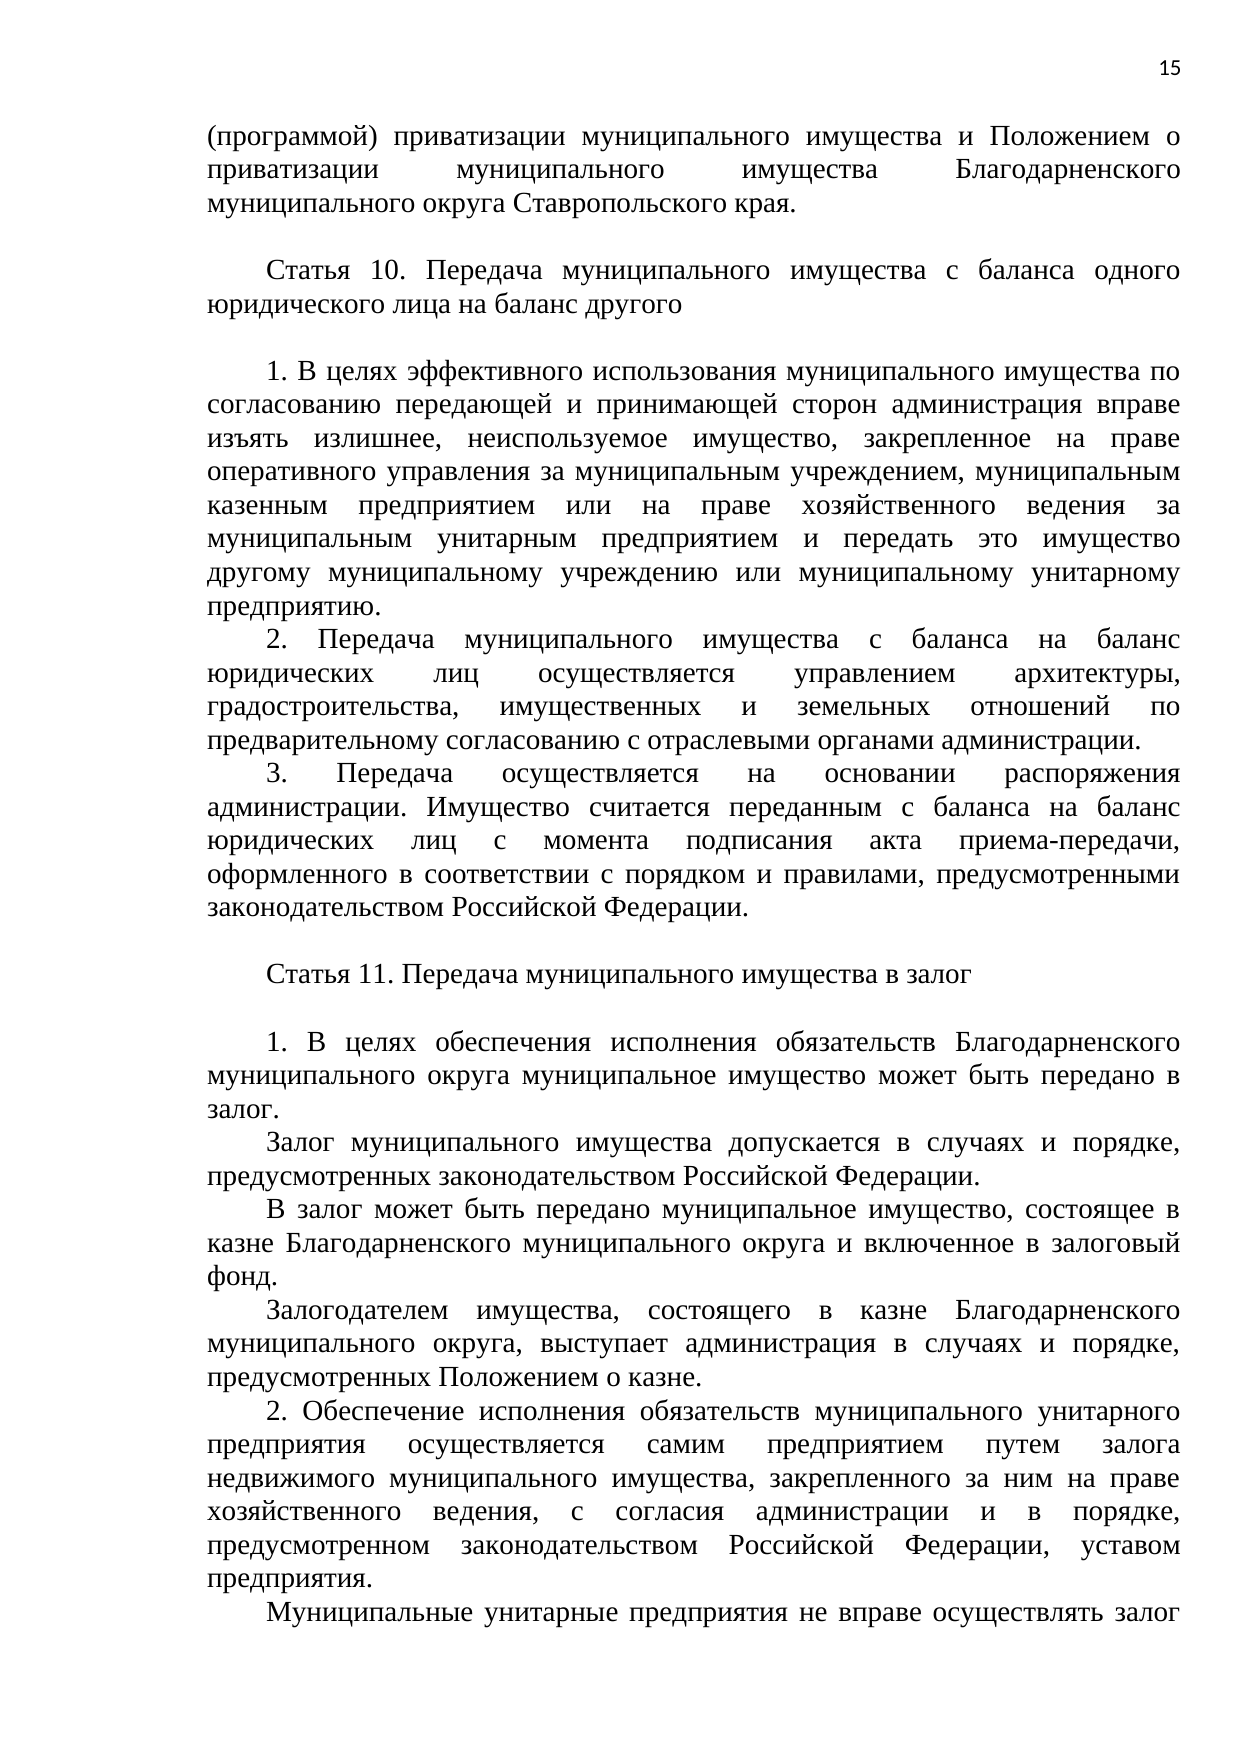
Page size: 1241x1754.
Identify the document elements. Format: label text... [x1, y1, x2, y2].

text 1. В целях эффективного использования муниципального имущества по согласованию передающей и принимающей сторон администрация вправе изъять излишнее, неиспользуемое имущество, закрепленное на праве оперативного управления за муниципальным учреждением, муниципальным казенным предприятием или на праве хозяйственного ведения за муниципальным унитарным предприятием и передать это имущество другому муниципальному учреждению или муниципальному унитарному предприятию. [207, 353, 1181, 621]
text Залог муниципального имущества допускается в случаях и порядке, предусмотренных законодательством Российской Федерации. [207, 1124, 1181, 1191]
text Статья 11. Передача муниципального имущества в залог [207, 957, 1181, 990]
text 2. Передача муниципального имущества с баланса на баланс юридических лиц осуществляется управлением архитектуры, градостроительства, имущественных и земельных отношений по предварительному согласованию с отраслевыми органами администрации. [207, 621, 1181, 755]
text 1. В целях обеспечения исполнения обязательств Благодарненского муниципального округа муниципальное имущество может быть передано в залог. [207, 1024, 1181, 1124]
text Статья 10. Передача муниципального имущества с баланса одного юридического лица на баланс другого [207, 252, 1181, 319]
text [207, 118, 1181, 219]
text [207, 1594, 1181, 1627]
text 3. Передача осуществляется на основании распоряжения администрации. Имущество считается переданным с баланса на баланс юридических лиц с момента подписания акта приема-передачи, оформленного в соответствии с порядком и правилами, предусмотренными законодательством Российской Федерации. [207, 755, 1181, 923]
text Залогодателем имущества, состоящего в казне Благодарненского муниципального округа, выступает администрация в случаях и порядке, предусмотренных Положением о казне. [207, 1292, 1181, 1393]
text В залог может быть передано муниципальное имущество, состоящее в казне Благодарненского муниципального округа и включенное в залоговый фонд. [207, 1191, 1181, 1292]
text 2. Обеспечение исполнения обязательств муниципального унитарного предприятия осуществляется самим предприятием путем залога недвижимого муниципального имущества, закрепленного за ним на праве хозяйственного ведения, с согласия администрации и в порядке, предусмотренном законодательством Российской Федерации, уставом предприятия. [207, 1393, 1181, 1594]
